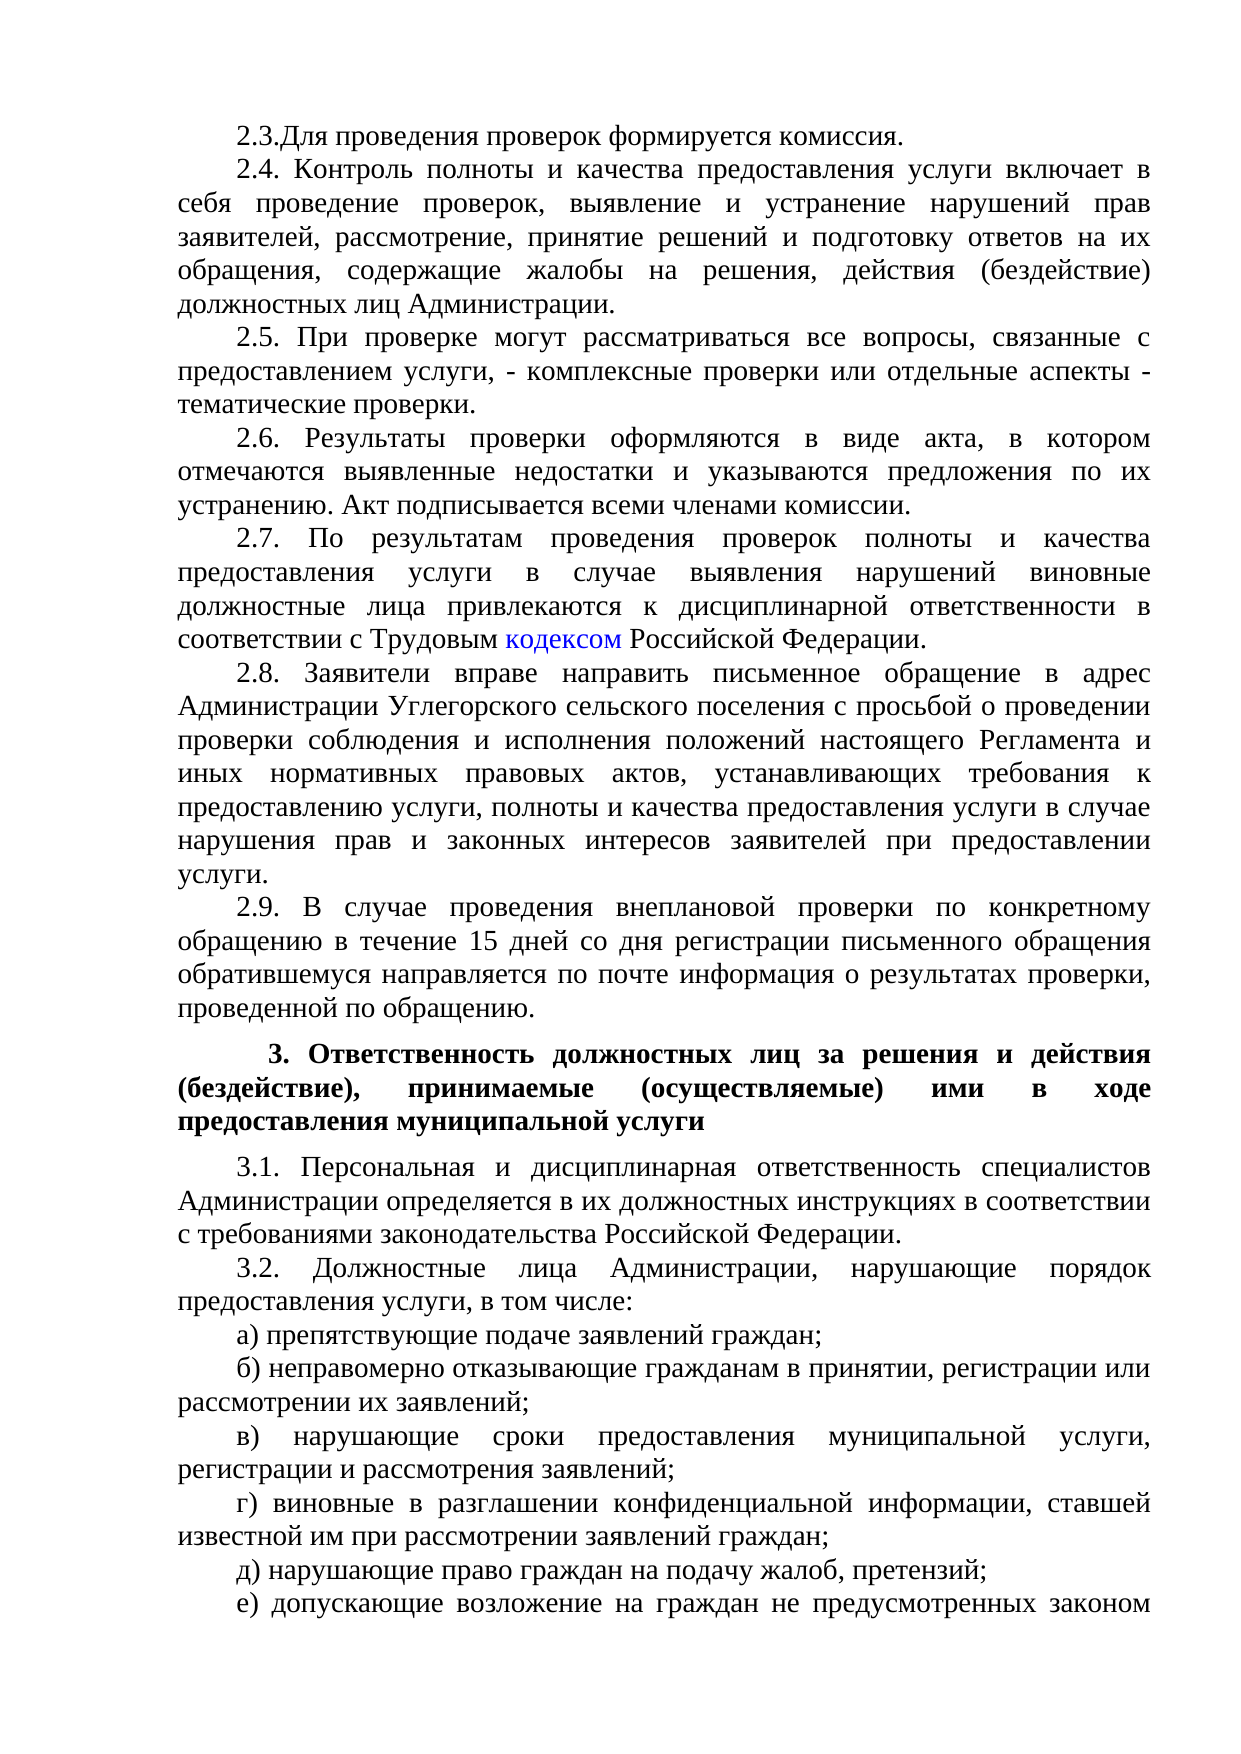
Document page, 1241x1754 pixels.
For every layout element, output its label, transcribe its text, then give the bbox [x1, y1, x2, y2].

text г) виновные в разглашении конфиденциальной информации, ставшей известной им при рассмотрении заявлений граждан; [177, 1485, 1152, 1552]
text 2.9. В случае проведения внеплановой проверки по конкретному обращению в течение 15 дней со дня регистрации письменного обращения обратившемуся направляется по почте информация о результатах проверки, проведенной по обращению. [177, 889, 1152, 1024]
text д) нарушающие право граждан на подачу жалоб, претензий; [177, 1552, 1152, 1585]
text 2.6. Результаты проверки оформляются в виде акта, в котором отмечаются выявленные недостатки и указываются предложения по их устранению. Акт подписывается всеми членами комиссии. [177, 420, 1152, 521]
text 2.7. По результатам проведения проверок полноты и качества предоставления услуги в случае выявления нарушений виновные должностные лица привлекаются к дисциплинарной ответственности в соответствии с Трудовым кодексом Российской Федерации. [177, 521, 1152, 655]
text 2.3.Для проведения проверок формируется комиссия. [177, 118, 1152, 152]
text 2.4. Контроль полноты и качества предоставления услуги включает в себя проведение проверок, выявление и устранение нарушений прав заявителей, рассмотрение, принятие решений и подготовку ответов на их обращения, содержащие жалобы на решения, действия (бездействие) должностных лиц Администрации. [177, 152, 1152, 319]
text б) неправомерно отказывающие гражданам в принятии, регистрации или рассмотрении их заявлений; [177, 1351, 1152, 1418]
text в) нарушающие сроки предоставления муниципальной услуги, регистрации и рассмотрения заявлений; [177, 1418, 1152, 1485]
text а) препятствующие подаче заявлений граждан; [177, 1317, 1152, 1351]
text 2.5. При проверке могут рассматриваться все вопросы, связанные с предоставлением услуги, - комплексные проверки или отдельные аспекты - тематические проверки. [177, 319, 1152, 420]
text 3.2. Должностные лица Администрации, нарушающие порядок предоставления услуги, в том числе: [177, 1250, 1152, 1317]
text 3.1. Персональная и дисциплинарная ответственность специалистов Администрации определяется в их должностных инструкциях в соответствии с требованиями законодательства Российской Федерации. [177, 1149, 1152, 1250]
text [177, 1585, 1152, 1619]
text 3. Ответственность должностных лиц за решения и действия (бездействие), принимаемые (осуществляемые) ими в ходе предоставления муниципальной услуги [177, 1036, 1152, 1137]
text 2.8. Заявители вправе направить письменное обращение в адрес Администрации Углегорского сельского поселения с просьбой о проведении проверки соблюдения и исполнения положений настоящего Регламента и иных нормативных правовых актов, устанавливающих требования к предоставлению услуги, полноты и качества предоставления услуги в случае нарушения прав и законных интересов заявителей при предоставлении услуги. [177, 655, 1152, 889]
